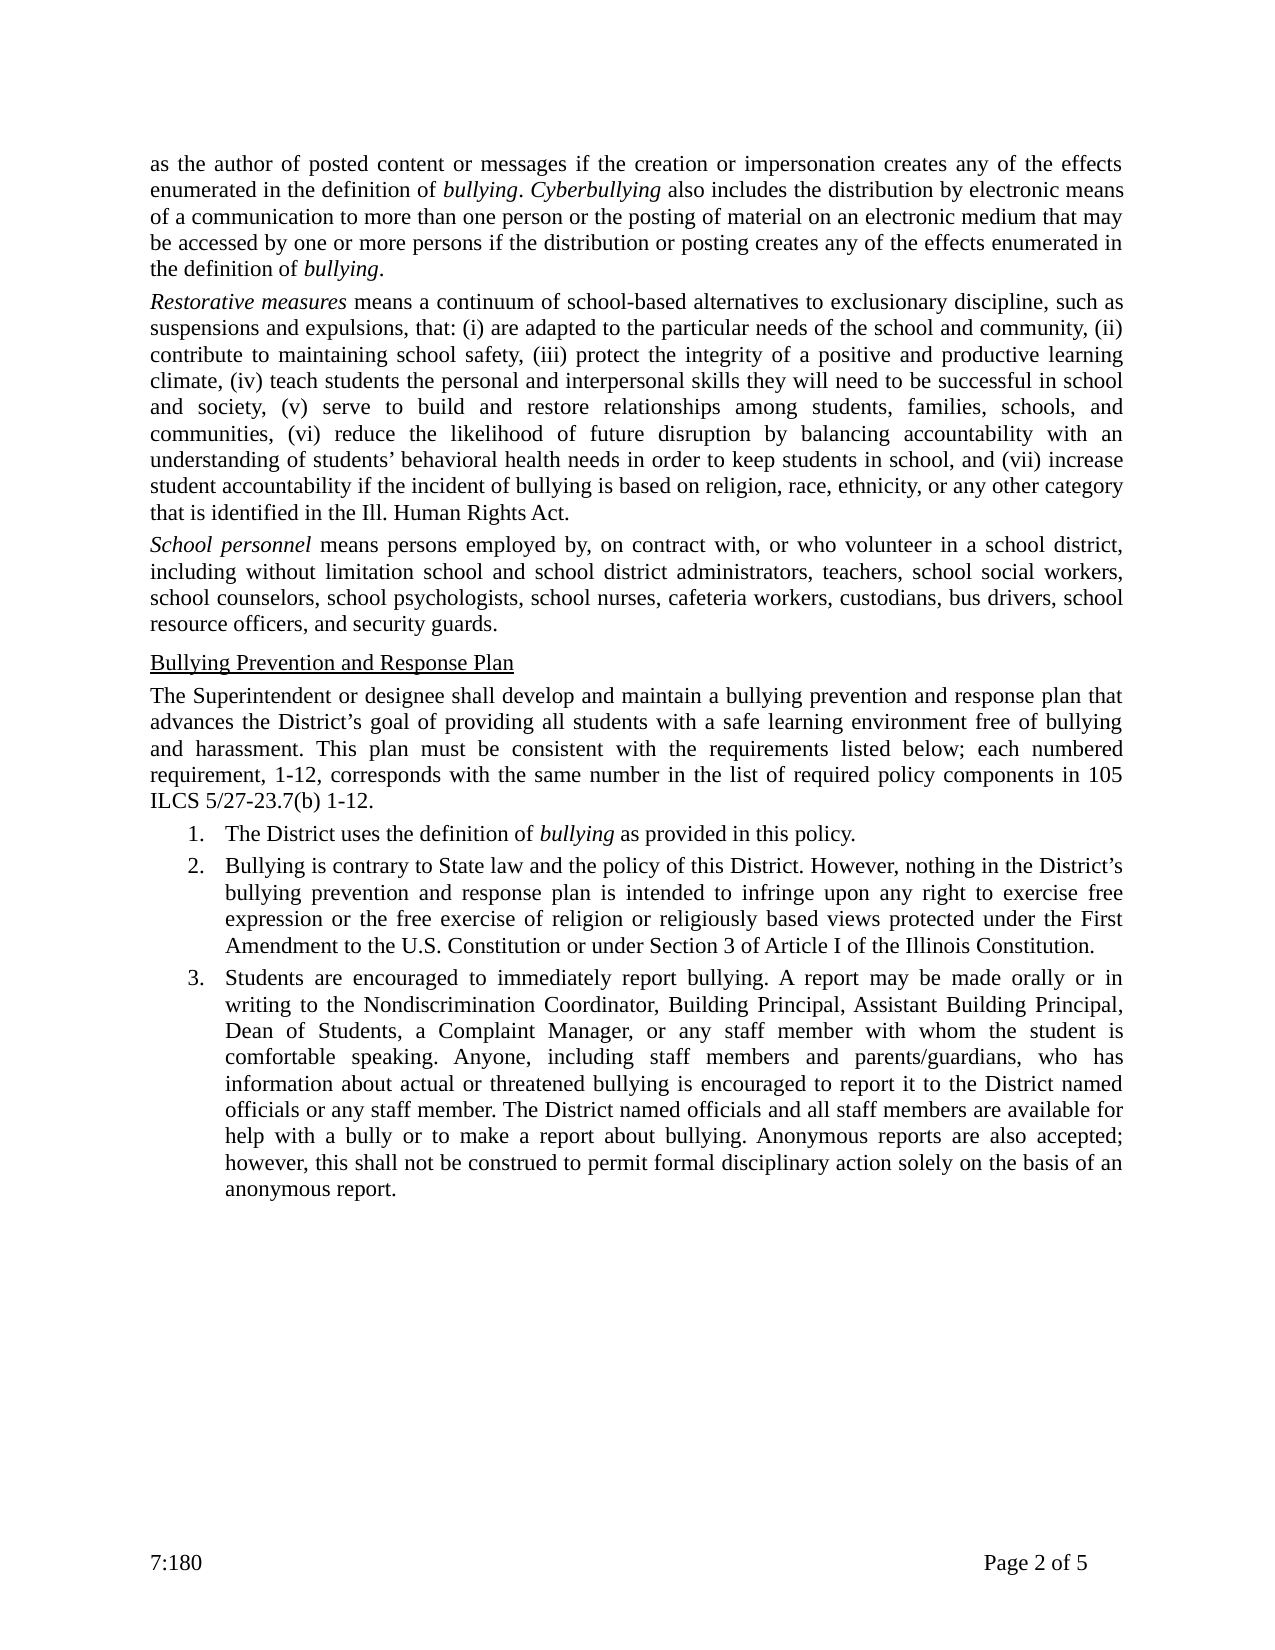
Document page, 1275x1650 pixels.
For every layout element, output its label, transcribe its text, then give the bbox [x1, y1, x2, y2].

text School personnel means persons employed by, on contract with, or who volunteer in a school district, including without limitation school and school district administrators, teachers, school social workers, school counselors, school psychologists, school nurses, cafeteria workers, custodians, bus drivers, school resource officers, and security guards. [150, 531, 1125, 637]
list The District uses the definition of bullying as provided in this policy. [187, 820, 1125, 846]
list Bullying is contrary to State law and the policy of this District. However, nothing in the District’s bullying prevention and response plan is intended to infringe upon any right to exercise free expression or the free exercise of religion or religiously based views protected under the First Amendment to the U.S. Constitution or under Section 3 of Article I of the Illinois Constitution. [187, 853, 1125, 958]
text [150, 150, 1125, 282]
subtitle Bullying Prevention and Response Plan [150, 649, 1125, 676]
text The Superintendent or designee shall develop and maintain a bullying prevention and response plan that advances the District’s goal of providing all students with a safe learning environment free of bullying and harassment. This plan must be consistent with the requirements listed below; each numbered requirement, 1-12, corresponds with the same number in the list of required policy components in 105 ILCS 5/27-23.7(b) 1-12. [150, 682, 1125, 814]
text Restorative measures means a continuum of school-based alternatives to exclusionary discipline, such as suspensions and expulsions, that: (i) are adapted to the particular needs of the school and community, (ii) contribute to maintaining school safety, (iii) protect the integrity of a positive and productive learning climate, (iv) teach students the personal and interpersonal skills they will need to be successful in school and society, (v) serve to build and restore relationships among students, families, schools, and communities, (vi) reduce the likelihood of future disruption by balancing accountability with an understanding of students’ behavioral health needs in order to keep students in school, and (vii) increase student accountability if the incident of bullying is based on religion, race, ethnicity, or any other category that is identified in the Ill. Human Rights Act. [150, 288, 1125, 525]
list Students are encouraged to immediately report bullying. A report may be made orally or in writing to the Nondiscrimination Coordinator, Building Principal, Assistant Building Principal, Dean of Students, a Complaint Manager, or any staff member with whom the student is comfortable speaking. Anyone, including staff members and parents/guardians, who has information about actual or threatened bullying is encouraged to report it to the District named officials or any staff member. The District named officials and all staff members are available for help with a bully or to make a report about bullying. Anonymous reports are also accepted; however, this shall not be construed to permit formal disciplinary action solely on the basis of an anonymous report. [187, 964, 1125, 1201]
